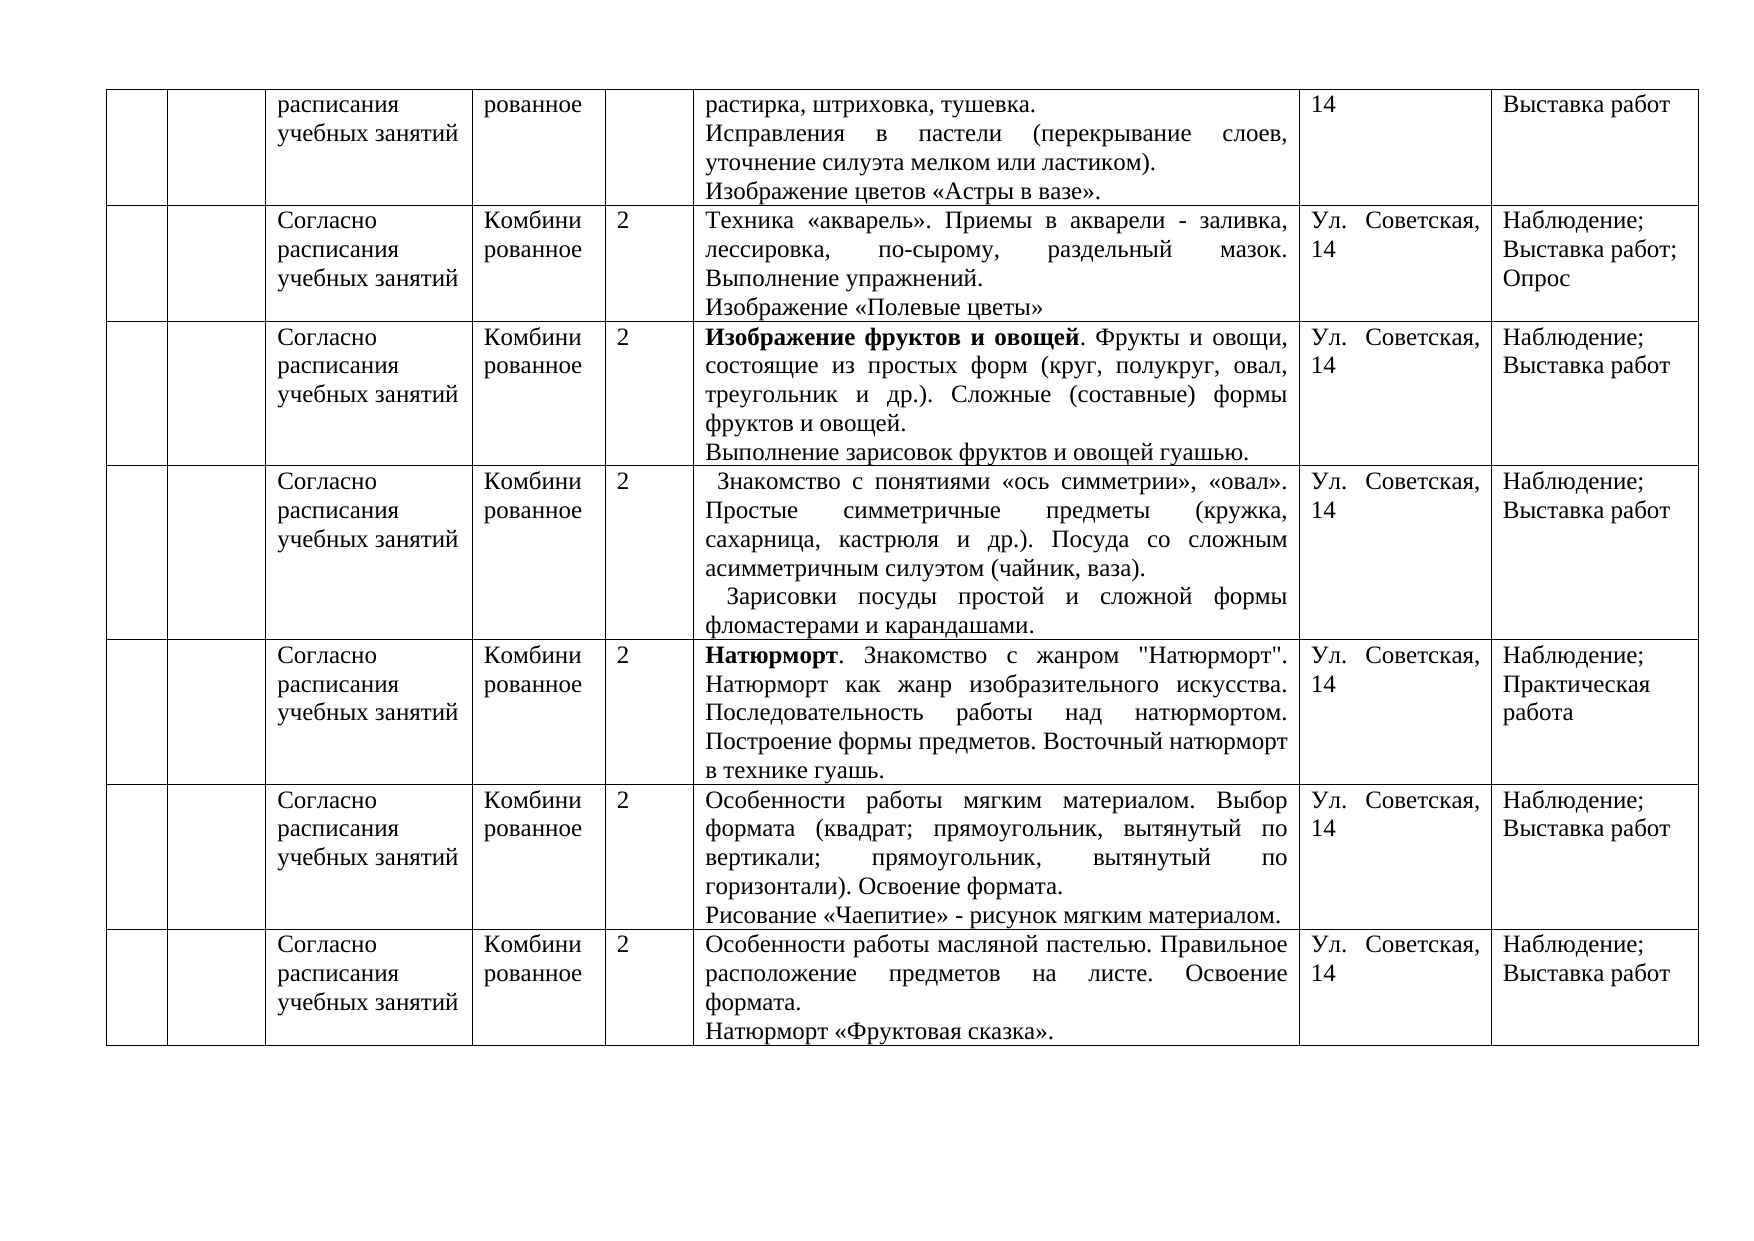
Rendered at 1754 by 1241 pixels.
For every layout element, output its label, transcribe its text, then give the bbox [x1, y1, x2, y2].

table_cell Комбинированное [473, 640, 605, 784]
table_cell Комбинированное [473, 785, 605, 928]
table_cell Согласно расписания учебных занятий [266, 466, 472, 639]
table_cell Ул. Советская, 14 [1300, 930, 1491, 1044]
table_cell [168, 90, 265, 204]
table_cell Наблюдение; Выставка работ [1492, 785, 1698, 928]
table_cell Согласно расписания учебных занятий [266, 640, 472, 784]
table_cell [107, 640, 167, 784]
table_cell [107, 322, 167, 465]
table_cell Согласно расписания учебных занятий [266, 206, 472, 321]
table_cell Ул. Советская, 14 [1300, 640, 1491, 784]
table_cell 2 [606, 785, 693, 928]
table_cell Особенности работы масляной пастелью. Правильное расположение предметов на листе. Освоение формата. Натюрморт «Фруктовая сказка». [694, 930, 1299, 1044]
table_cell Натюрморт. Знакомство с жанром "Натюрморт". Натюрморт как жанр изобразительного искусства. Последовательность работы над натюрмортом. Построение формы предметов. Восточный натюрморт в технике гуашь. [694, 640, 1299, 784]
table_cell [266, 90, 472, 204]
table_cell Комбинированное [473, 322, 605, 465]
table_cell Наблюдение; Выставка работ [1492, 466, 1698, 639]
table_cell Ул. Советская, 14 [1300, 206, 1491, 321]
table_cell Комбинированное [473, 466, 605, 639]
table_cell [107, 90, 167, 204]
table_cell [107, 466, 167, 639]
table_cell [168, 785, 265, 928]
table_cell Ул. Советская, 14 [1300, 322, 1491, 465]
table_cell Наблюдение; Выставка работ; Опрос [1492, 206, 1698, 321]
table_cell Ул. Советская, 14 [1300, 466, 1491, 639]
table_cell Согласно расписания учебных занятий [266, 785, 472, 928]
table_cell [107, 206, 167, 321]
table_cell Особенности работы мягким материалом. Выбор формата (квадрат; прямоугольник, вытянутый по вертикали; прямоугольник, вытянутый по горизонтали). Освоение формата. Рисование «Чаепитие» - рисунок мягким материалом. [694, 785, 1299, 928]
table_cell 2 [606, 322, 693, 465]
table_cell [1492, 90, 1698, 204]
table_cell [168, 322, 265, 465]
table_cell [266, 930, 472, 1044]
table_cell 2 [606, 206, 693, 321]
table_cell 2 [606, 466, 693, 639]
table_cell [168, 640, 265, 784]
table_cell Комбинированное [473, 206, 605, 321]
table_cell [168, 466, 265, 639]
table_cell Знакомство с понятиями «ось симметрии», «овал». Простые симметричные предметы (кружка, сахарница, кастрюля и др.). Посуда со сложным асимметричным силуэтом (чайник, ваза). Зарисовки посуды простой и сложной формы фломастерами и карандашами. [694, 466, 1299, 639]
table_cell Комбинированное [473, 90, 605, 204]
table_cell [168, 206, 265, 321]
table_cell Наблюдение; Выставка работ [1492, 322, 1698, 465]
table_cell Комбинированное [473, 930, 605, 1044]
table_cell Изображение фруктов и овощей. Фрукты и овощи, состоящие из простых форм (круг, полукруг, овал, треугольник и др.). Сложные (составные) формы фруктов и овощей. Выполнение зарисовок фруктов и овощей гуашью. [694, 322, 1299, 465]
table_cell 2 [606, 930, 693, 1044]
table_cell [694, 90, 1299, 204]
table_cell [107, 785, 167, 928]
table_cell Согласно расписания учебных занятий [266, 322, 472, 465]
table_cell Наблюдение; Практическая работа [1492, 640, 1698, 784]
table_cell [168, 930, 265, 1044]
table_cell Техника «акварель». Приемы в акварели - заливка, лессировка, по-сырому, раздельный мазок. Выполнение упражнений. Изображение «Полевые цветы» [694, 206, 1299, 321]
table_cell [107, 930, 167, 1044]
table_cell 2 [606, 90, 693, 204]
table_cell Ул. Советская, 14 [1300, 785, 1491, 928]
table_cell Наблюдение; Выставка работ [1492, 930, 1698, 1044]
table_cell Ул. Советская, 14 [1300, 90, 1491, 204]
table_cell 2 [606, 640, 693, 784]
